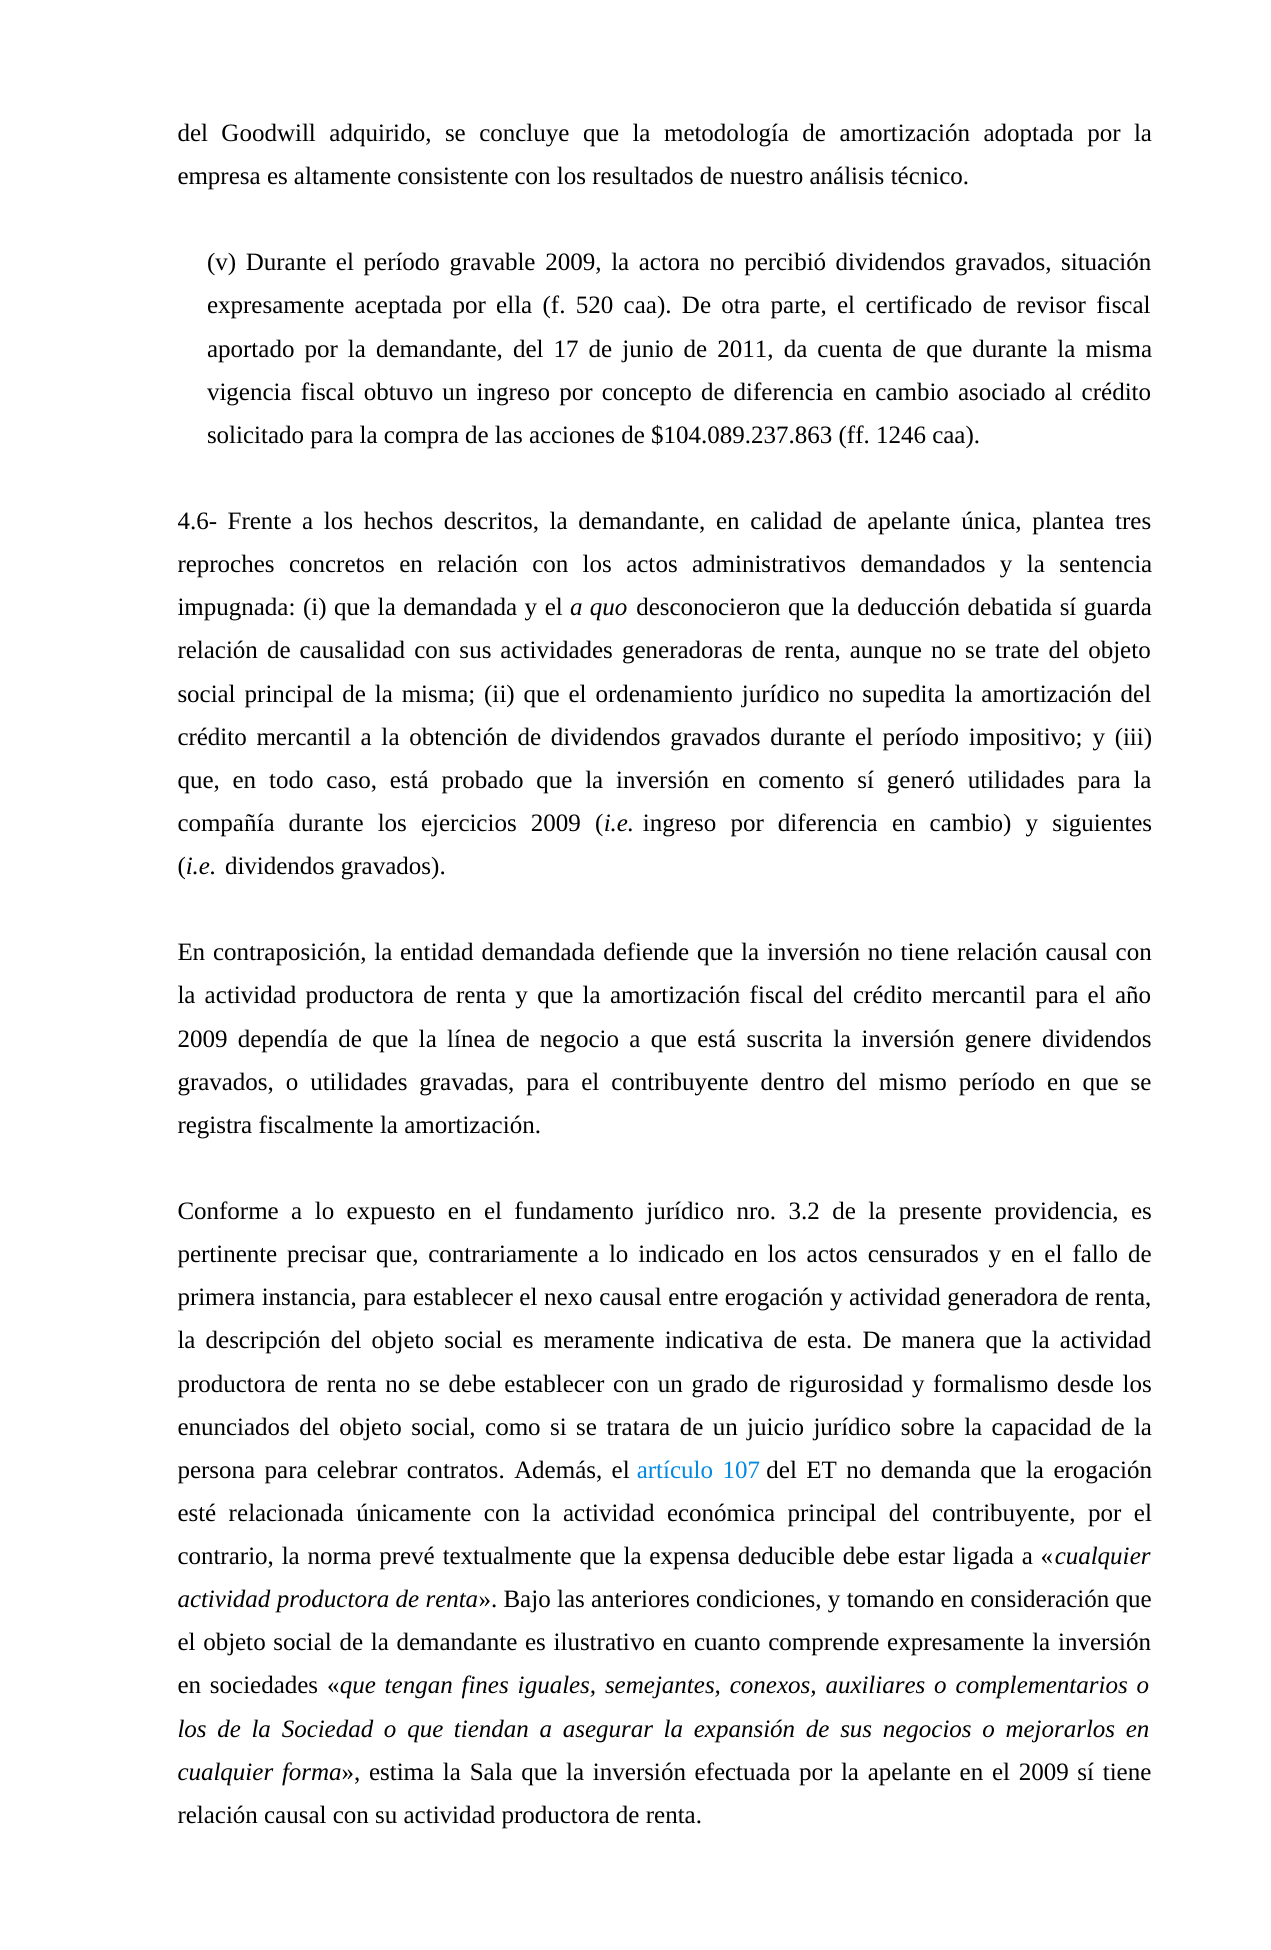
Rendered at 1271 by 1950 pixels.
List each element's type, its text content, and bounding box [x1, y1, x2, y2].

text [177, 118, 1153, 190]
text Conforme a lo expuesto en el fundamento jurídico nro. 3.2 de la presente providencia, es pertinente precisar que, contrariamente a lo indicado en los actos censurados y en el fallo de primera instancia, para establecer el nexo causal entre erogación y actividad generadora de renta, la descripción del objeto social es meramente indicativa de esta. De manera que la actividad productora de renta no se debe establecer con un grado de rigurosidad y formalismo desde los enunciados del objeto social, como si se tratara de un juicio jurídico sobre la capacidad de la persona para celebrar contratos. Además, el artículo 107 del ET no demanda que la erogación esté relacionada únicamente con la actividad económica principal del contribuyente, por el contrario, la norma prevé textualmente que la expensa deducible debe estar ligada a «cualquier actividad productora de renta». Bajo las anteriores condiciones, y tomando en consideración que el objeto social de la demandante es ilustrativo en cuanto comprende expresamente la inversión en sociedades «que tengan fines iguales, semejantes, conexos, auxiliares o complementarios o los de la Sociedad o que tiendan a asegurar la expansión de sus negocios o mejorarlos en cualquier forma», estima la Sala que la inversión efectuada por la apelante en el 2009 sí tiene relación causal con su actividad productora de renta. [177, 1196, 1153, 1829]
text (v) Durante el período gravable 2009, la actora no percibió dividendos gravados, situación expresamente aceptada por ella (f. 520 caa). De otra parte, el certificado de revisor fiscal aportado por la demandante, del 17 de junio de 2011, da cuenta de que durante la misma vigencia fiscal obtuvo un ingreso por concepto de diferencia en cambio asociado al crédito solicitado para la compra de las acciones de $104.089.237.863 (ff. 1246 caa). [207, 247, 1153, 449]
text 4.6- Frente a los hechos descritos, la demandante, en calidad de apelante única, plantea tres reproches concretos en relación con los actos administrativos demandados y la sentencia impugnada: (i) que la demandada y el a quo desconocieron que la deducción debatida sí guarda relación de causalidad con sus actividades generadoras de renta, aunque no se trate del objeto social principal de la misma; (ii) que el ordenamiento jurídico no supedita la amortización del crédito mercantil a la obtención de dividendos gravados durante el período impositivo; y (iii) que, en todo caso, está probado que la inversión en comento sí generó utilidades para la compañía durante los ejercicios 2009 (i.e. ingreso por diferencia en cambio) y siguientes (i.e. dividendos gravados). [177, 506, 1153, 880]
text En contraposición, la entidad demandada defiende que la inversión no tiene relación causal con la actividad productora de renta y que la amortización fiscal del crédito mercantil para el año 2009 dependía de que la línea de negocio a que está suscrita la inversión genere dividendos gravados, o utilidades gravadas, para el contribuyente dentro del mismo período en que se registra fiscalmente la amortización. [177, 937, 1153, 1139]
